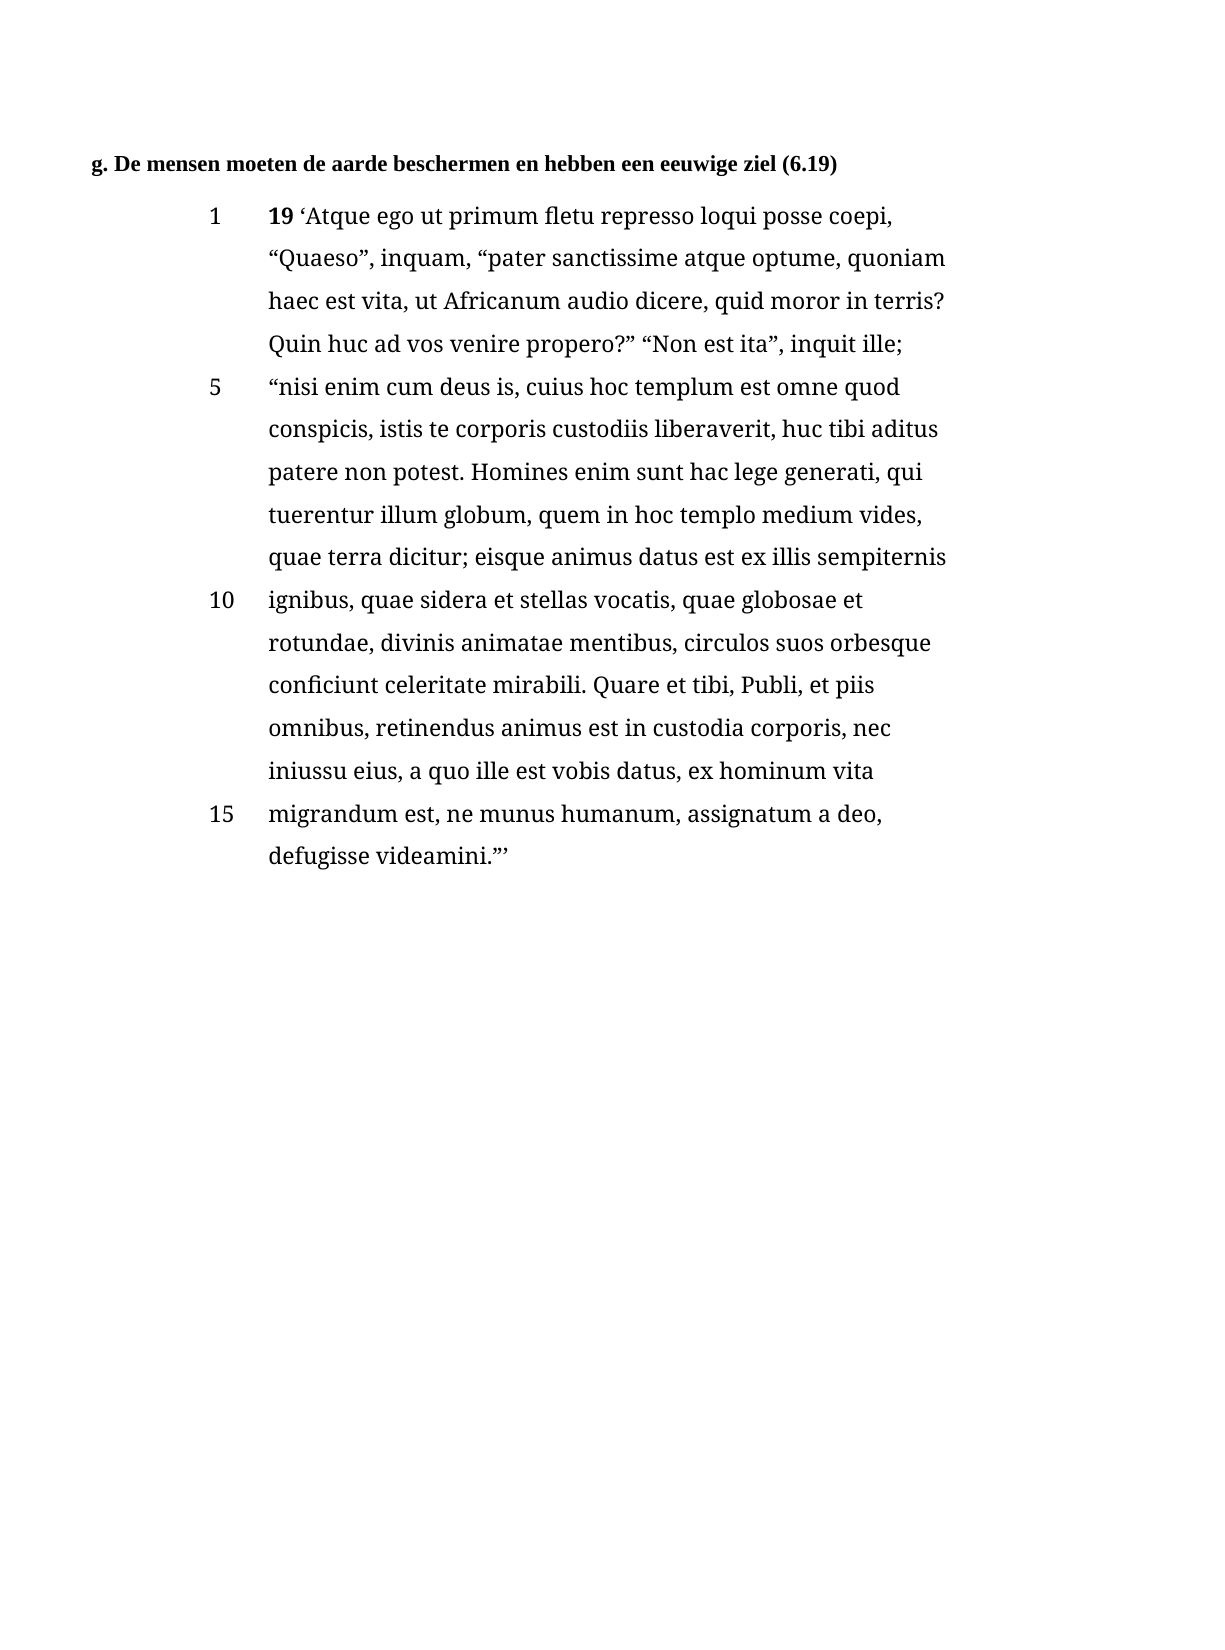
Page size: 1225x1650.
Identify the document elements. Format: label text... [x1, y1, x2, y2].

text 1 19 ‘Atque ego ut primum fletu represso loqui posse coepi, “Quaeso”, inquam, “pater sanctissime atque optume, quoniam haec est vita, ut Africanum audio dicere, quid moror in terris? Quin huc ad vos venire propero?” “Non est ita”, inquit ille; [209, 190, 1016, 361]
text 10 ignibus, quae sidera et stellas vocatis, quae globosae et rotundae, divinis animatae mentibus, circulos suos orbesque conficiunt celeritate mirabili. Quare et tibi, Publi, et piis omnibus, retinendus animus est in custodia corporis, nec iniussu eius, a quo ille est vobis datus, ex hominum vita [209, 574, 1016, 788]
text g. De mensen moeten de aarde beschermen en hebben een eeuwige ziel (6.19) [91, 150, 1134, 177]
text 5 “nisi enim cum deus is, cuius hoc templum est omne quod conspicis, istis te corporis custodiis liberaverit, huc tibi aditus patere non potest. Homines enim sunt hac lege generati, qui tuerentur illum globum, quem in hoc templo medium vides, quae terra dicitur; eisque animus datus est ex illis sempiternis [209, 361, 1016, 574]
text 15 migrandum est, ne munus humanum, assignatum a deo, defugisse videamini.”’ [209, 788, 1016, 873]
